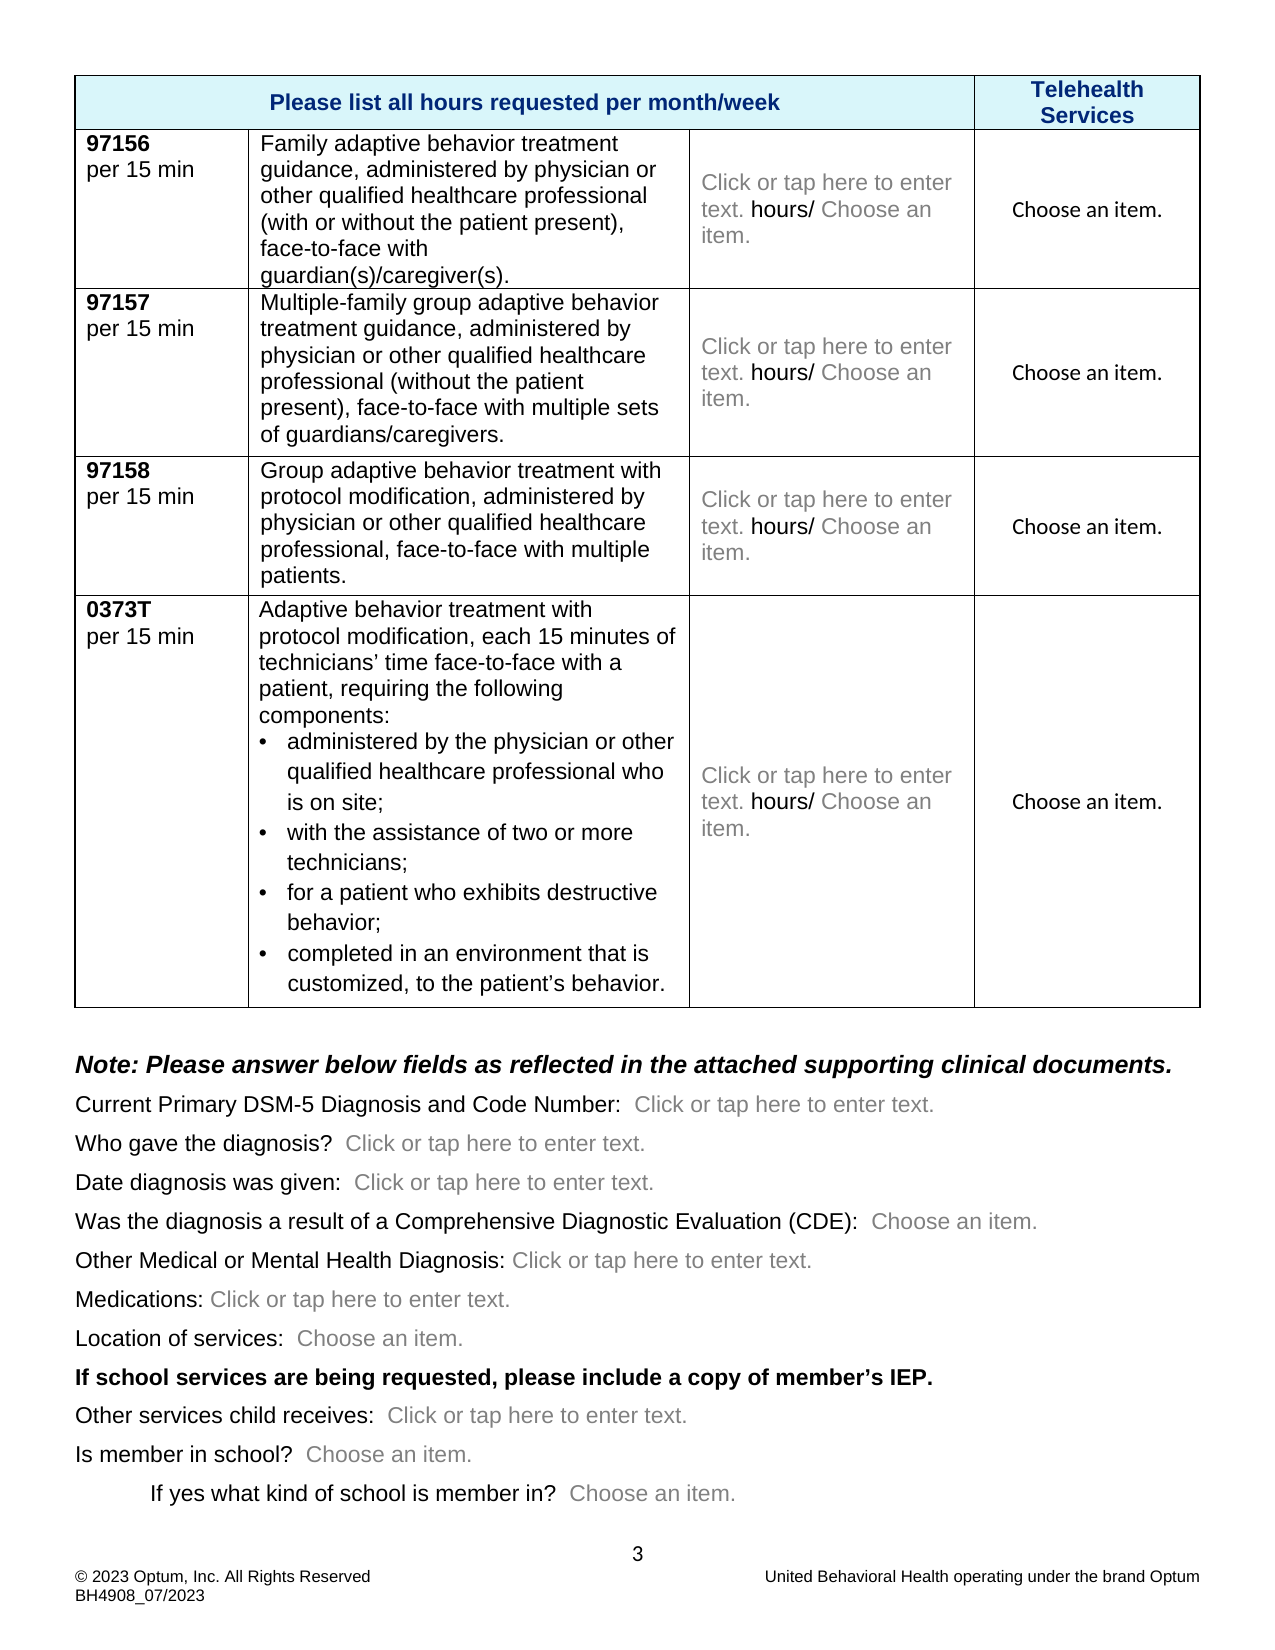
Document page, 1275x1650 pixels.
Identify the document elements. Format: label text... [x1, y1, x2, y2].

text Other services child receives: [75, 1402, 1200, 1429]
table_cell 97158 per 15 min [76, 457, 248, 595]
table_header Telehealth Services [975, 76, 1199, 129]
text Who gave the diagnosis? [75, 1130, 1200, 1157]
table_cell 0373T per 15 min [76, 596, 248, 1007]
text Current Primary DSM-5 Diagnosis and Code Number: [75, 1091, 1200, 1118]
text Is member in school? [75, 1441, 1200, 1467]
text Note: Please answer below fields as reflected in the attached supporting clinical documents. [75, 1050, 1200, 1079]
text Location of services: [75, 1324, 1200, 1351]
table_cell 97156 per 15 min [76, 130, 248, 288]
text Other Medical or Mental Health Diagnosis: [75, 1247, 1200, 1273]
table_cell hours/ [690, 457, 974, 595]
table_cell Group adaptive behavior treatment with protocol modification, administered by physician or other qualified healthcare professional, face-to-face with multiple patients. [249, 457, 689, 595]
table_cell hours/ [690, 596, 974, 1007]
text Medications: [75, 1286, 1200, 1312]
text Date diagnosis was given: [75, 1169, 1200, 1196]
table_cell Adaptive behavior treatment with protocol modification, each 15 minutes of technicians’ time face-to-face with a patient, requiring the following components: administered by the physician or other qualified healthcare professional who is on site; with the assistance of two or more technicians; for a patient who exhibits destructive behavior; completed in an environment that is customized, to the patient’s behavior. [249, 596, 689, 1007]
text Was the diagnosis a result of a Comprehensive Diagnostic Evaluation (CDE): [75, 1208, 1200, 1234]
text If school services are being requested, please include a copy of member’s IEP. [75, 1363, 1200, 1390]
table_cell Family adaptive behavior treatment guidance, administered by physician or other qualified healthcare professional (with or without the patient present), face-to-face with guardian(s)/caregiver(s). [249, 130, 689, 288]
table_cell hours/ [690, 130, 974, 288]
text If yes what kind of school is member in? [150, 1480, 1200, 1506]
table_header Please list all hours requested per month/week [76, 76, 974, 129]
table_cell Multiple-family group adaptive behavior treatment guidance, administered by physician or other qualified healthcare professional (without the patient present), face-to-face with multiple sets of guardians/caregivers. [249, 289, 689, 456]
table_cell hours/ [690, 289, 974, 456]
table_cell 97157 per 15 min [76, 289, 248, 456]
